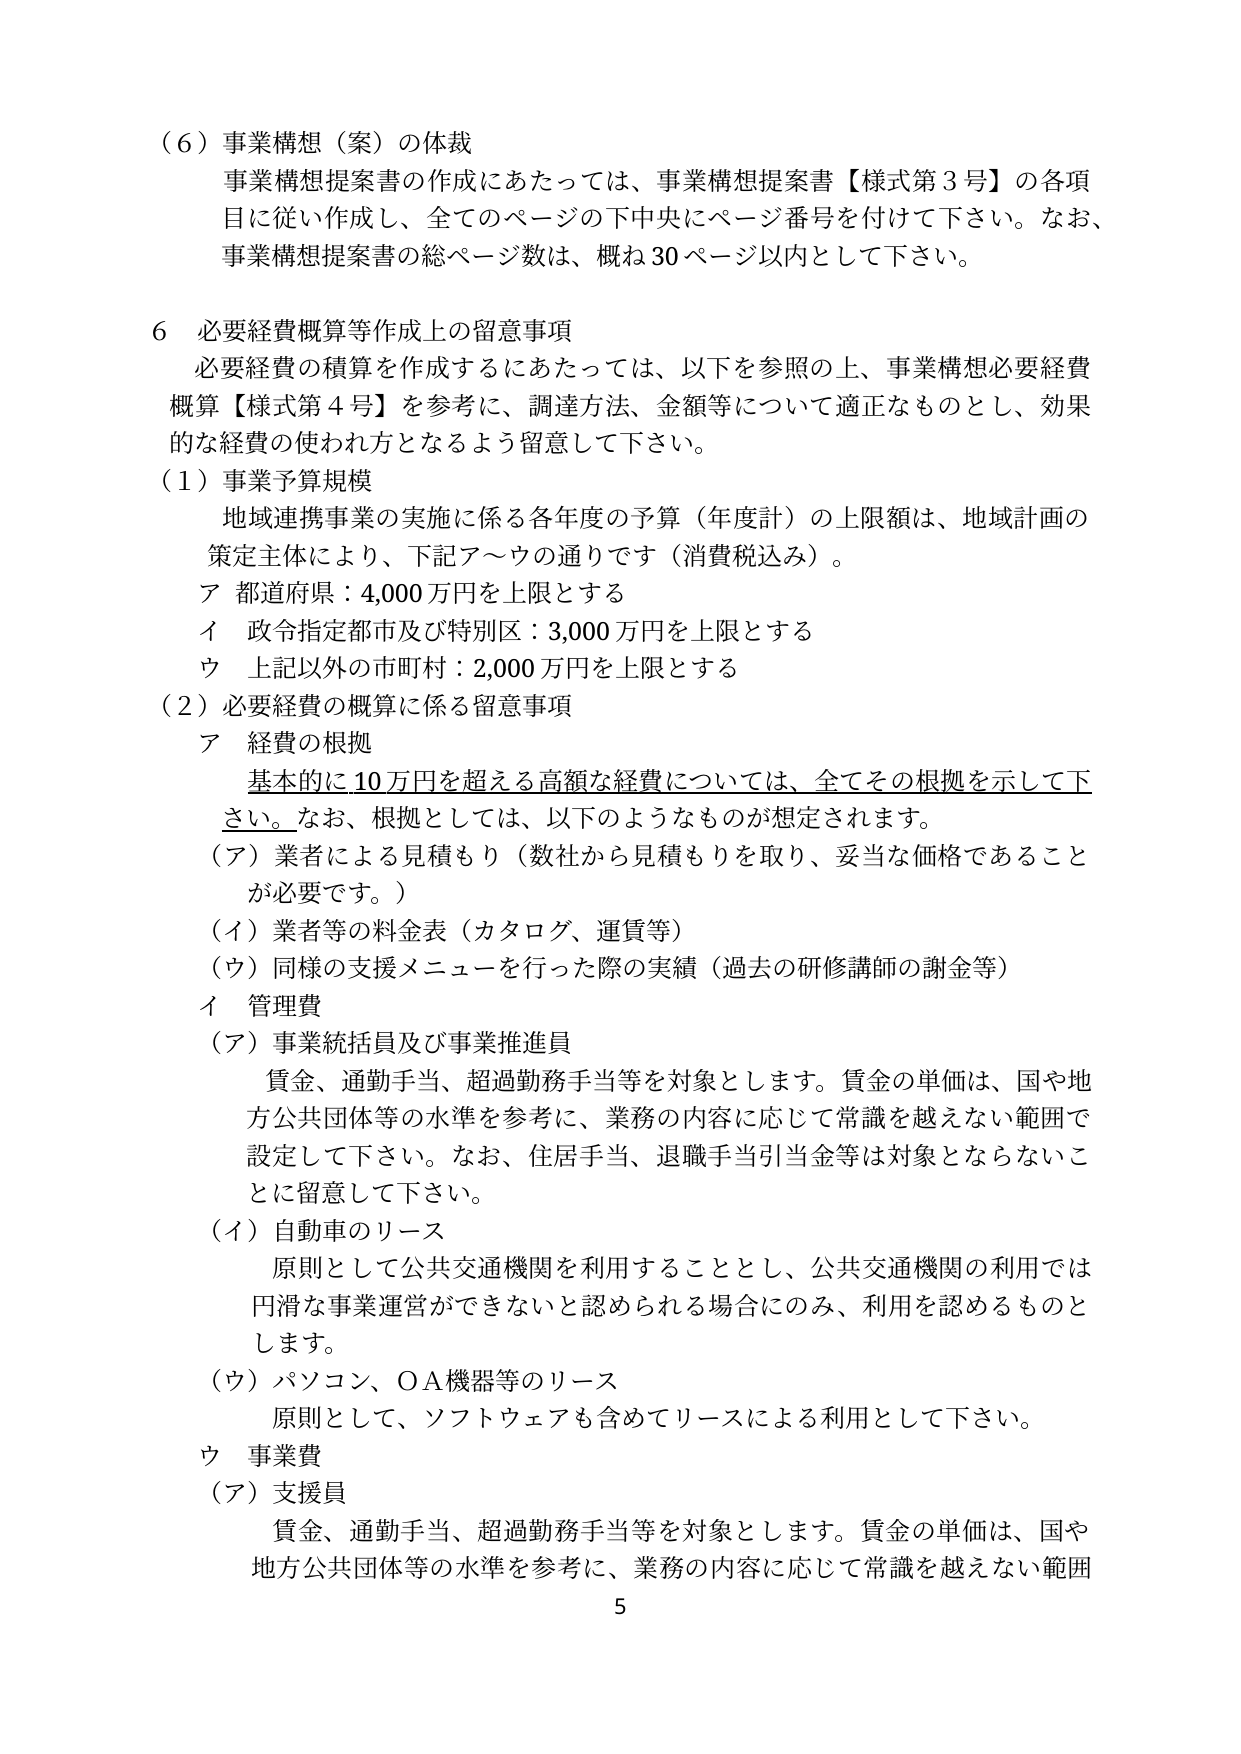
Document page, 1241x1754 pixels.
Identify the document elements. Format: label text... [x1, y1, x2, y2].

text （ウ）同様の支援メニューを行った際の実績（過去の研修講師の謝金等） [148, 948, 1092, 986]
text （ア）事業統括員及び事業推進員 [148, 1023, 1092, 1061]
text ６ 必要経費概算等作成上の留意事項 [148, 311, 1092, 348]
text （ア）支援員 [148, 1473, 1092, 1511]
text ウ 上記以外の市町村：2,000万円を上限とする [148, 648, 1092, 686]
text （２）必要経費の概算に係る留意事項 [148, 686, 1092, 723]
text ア 都道府県：4,000万円を上限とする [148, 573, 1092, 611]
text 事業構想提案書の作成にあたっては、事業構想提案書【様式第３号】の各項目に従い作成し、全てのページの下中央にページ番号を付けて下さい。なお、事業構想提案書の総ページ数は、概ね30ページ以内として下さい。 [198, 161, 1092, 273]
text （イ）業者等の料金表（カタログ、運賃等） [148, 911, 1092, 948]
text 原則として公共交通機関を利用することとし、公共交通機関の利用では円滑な事業運営ができないと認められる場合にのみ、利用を認めるものとします。 [251, 1248, 1092, 1361]
text 基本的に10万円を超える高額な経費については、全てその根拠を示して下さい。なお、根拠としては、以下のようなものが想定されます。 [221, 761, 1092, 836]
text ア 経費の根拠 [148, 723, 1092, 761]
text イ 管理費 [148, 986, 1092, 1023]
text （イ）自動車のリース [148, 1211, 1092, 1248]
text （１）事業予算規模 [148, 461, 1092, 498]
text ウ 事業費 [148, 1436, 1092, 1473]
text 賃金、通勤手当、超過勤務手当等を対象とします。賃金の単価は、国や地方公共団体等の水準を参考に、業務の内容に応じて常識を越えない範囲で設定して下さい。なお、住居手当、退職手当引当金等は対象とならないことに留意して下さい。 [246, 1061, 1092, 1211]
text （６）事業構想（案）の体裁 [148, 123, 1092, 161]
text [251, 1511, 1092, 1586]
text （ウ）パソコン、ＯＡ機器等のリース [148, 1361, 1092, 1398]
text 地域連携事業の実施に係る各年度の予算（年度計）の上限額は、地域計画の策定主体により、下記ア～ウの通りです（消費税込み）。 [207, 498, 1092, 573]
text （ア）業者による見積もり（数社から見積もりを取り、妥当な価格であることが必要です。） [197, 836, 1092, 911]
text 必要経費の積算を作成するにあたっては、以下を参照の上、事業構想必要経費概算【様式第４号】を参考に、調達方法、金額等について適正なものとし、効果的な経費の使われ方となるよう留意して下さい。 [169, 348, 1092, 461]
text 原則として、ソフトウェアも含めてリースによる利用として下さい。 [148, 1398, 1092, 1436]
text イ 政令指定都市及び特別区：3,000万円を上限とする [148, 611, 1092, 648]
